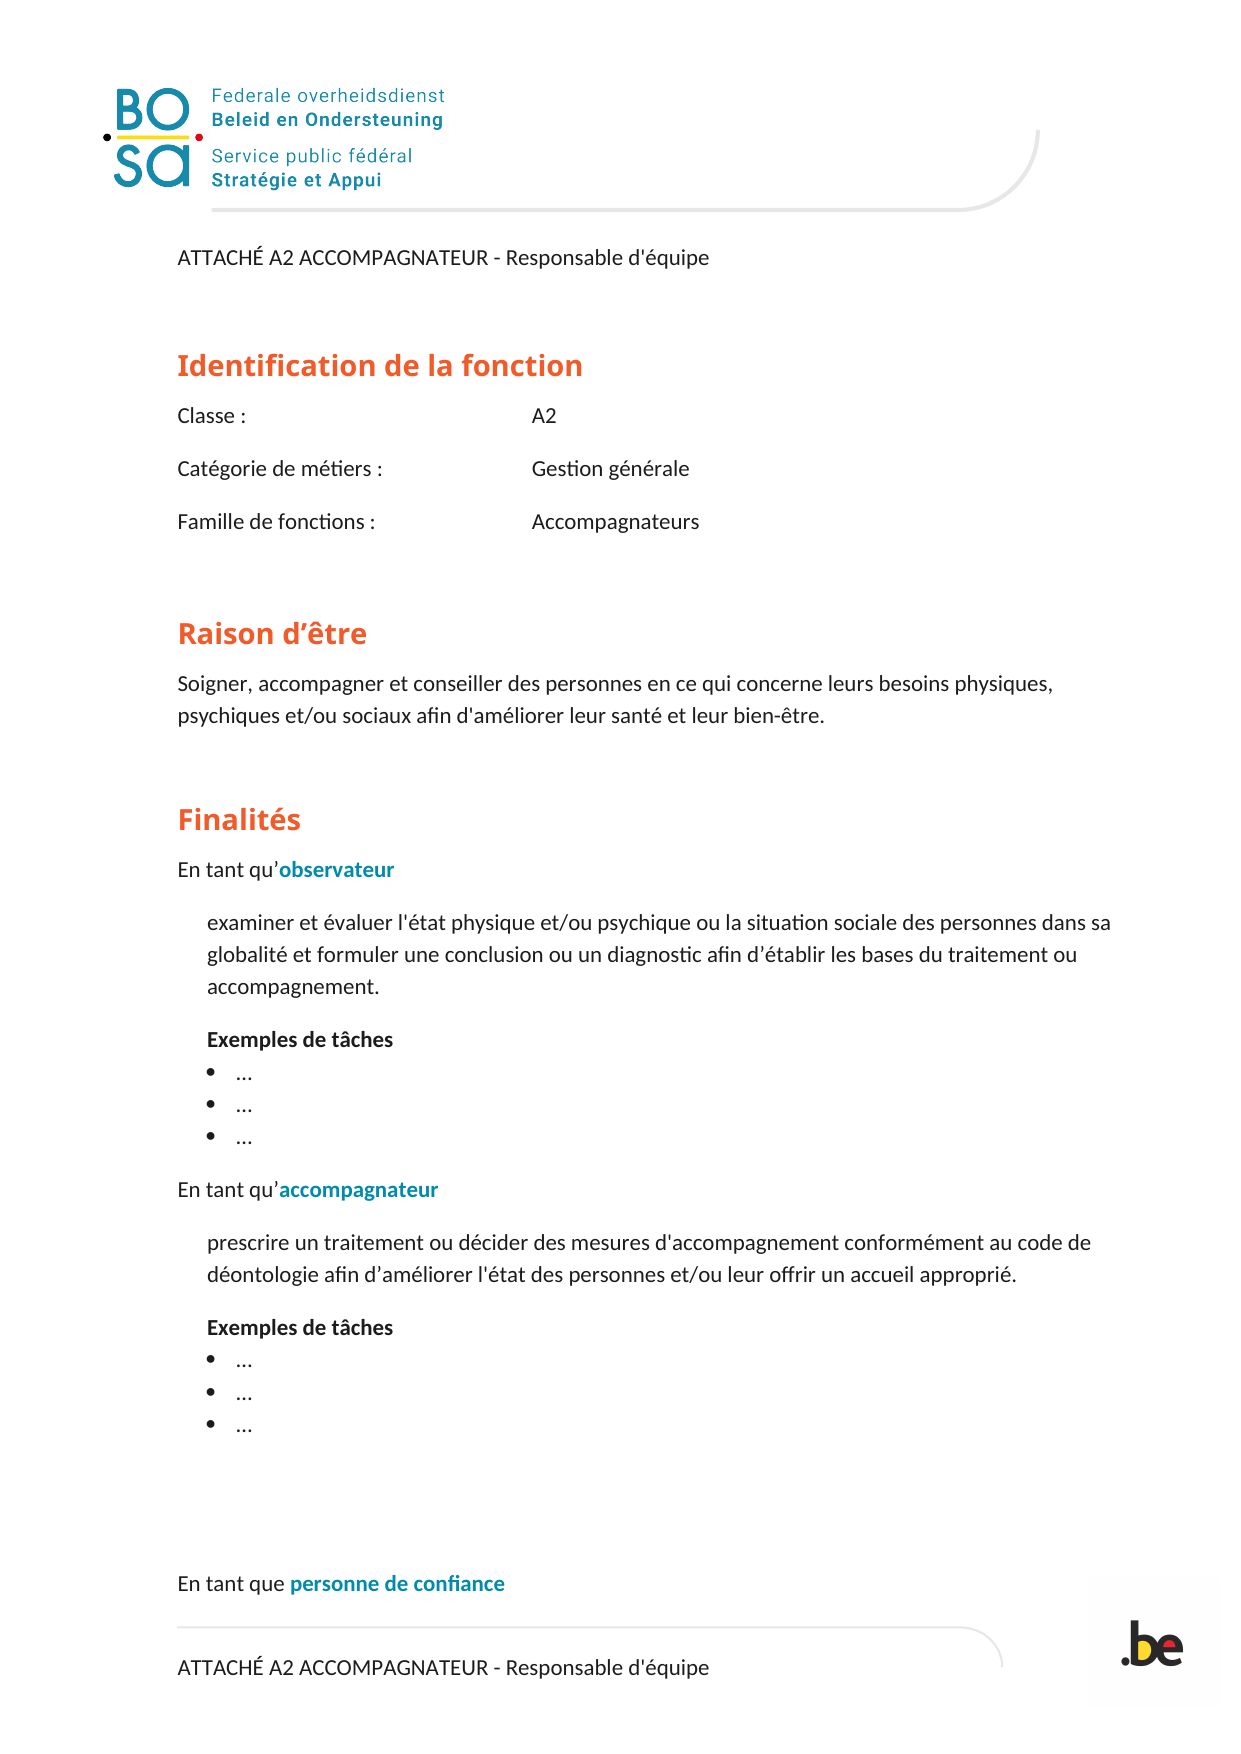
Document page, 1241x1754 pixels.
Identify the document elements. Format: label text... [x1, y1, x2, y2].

text En tant qu’observateur [177, 855, 1152, 883]
text Raison d’être [177, 613, 1152, 653]
list … [207, 1090, 1152, 1118]
list … [207, 1410, 1152, 1438]
list … [207, 1058, 1152, 1086]
text Exemples de tâches [207, 1026, 1152, 1053]
text prescrire un traitement ou décider des mesures d'accompagnement conformément au code de déontologie afin d’améliorer l'état des personnes et/ou leur offrir un accueil approprié. [207, 1228, 1152, 1288]
text Soigner, accompagner et conseiller des personnes en ce qui concerne leurs besoins physiques, psychiques et/ou sociaux afin d'améliorer leur santé et leur bien-être. [177, 669, 1152, 729]
picture [1087, 1577, 1222, 1706]
text En tant que personne de confiance [177, 1569, 1152, 1597]
text Famille de fonctions : Accompagnateurs [177, 507, 1152, 535]
text Exemples de tâches [207, 1313, 1152, 1341]
text Identification de la fonction [177, 345, 1152, 385]
text examiner et évaluer l'état physique et/ou psychique ou la situation sociale des personnes dans sa globalité et formuler une conclusion ou un diagnostic afin d’établir les bases du traitement ou accompagnement. [207, 908, 1152, 1001]
list … [207, 1122, 1152, 1150]
text En tant qu’accompagnateur [177, 1175, 1152, 1203]
picture [95, 79, 455, 196]
text Classe : A2 [177, 401, 1152, 429]
list … [207, 1378, 1152, 1406]
text Finalités [177, 799, 1152, 839]
text Catégorie de métiers : Gestion générale [177, 454, 1152, 482]
list … [207, 1346, 1152, 1373]
